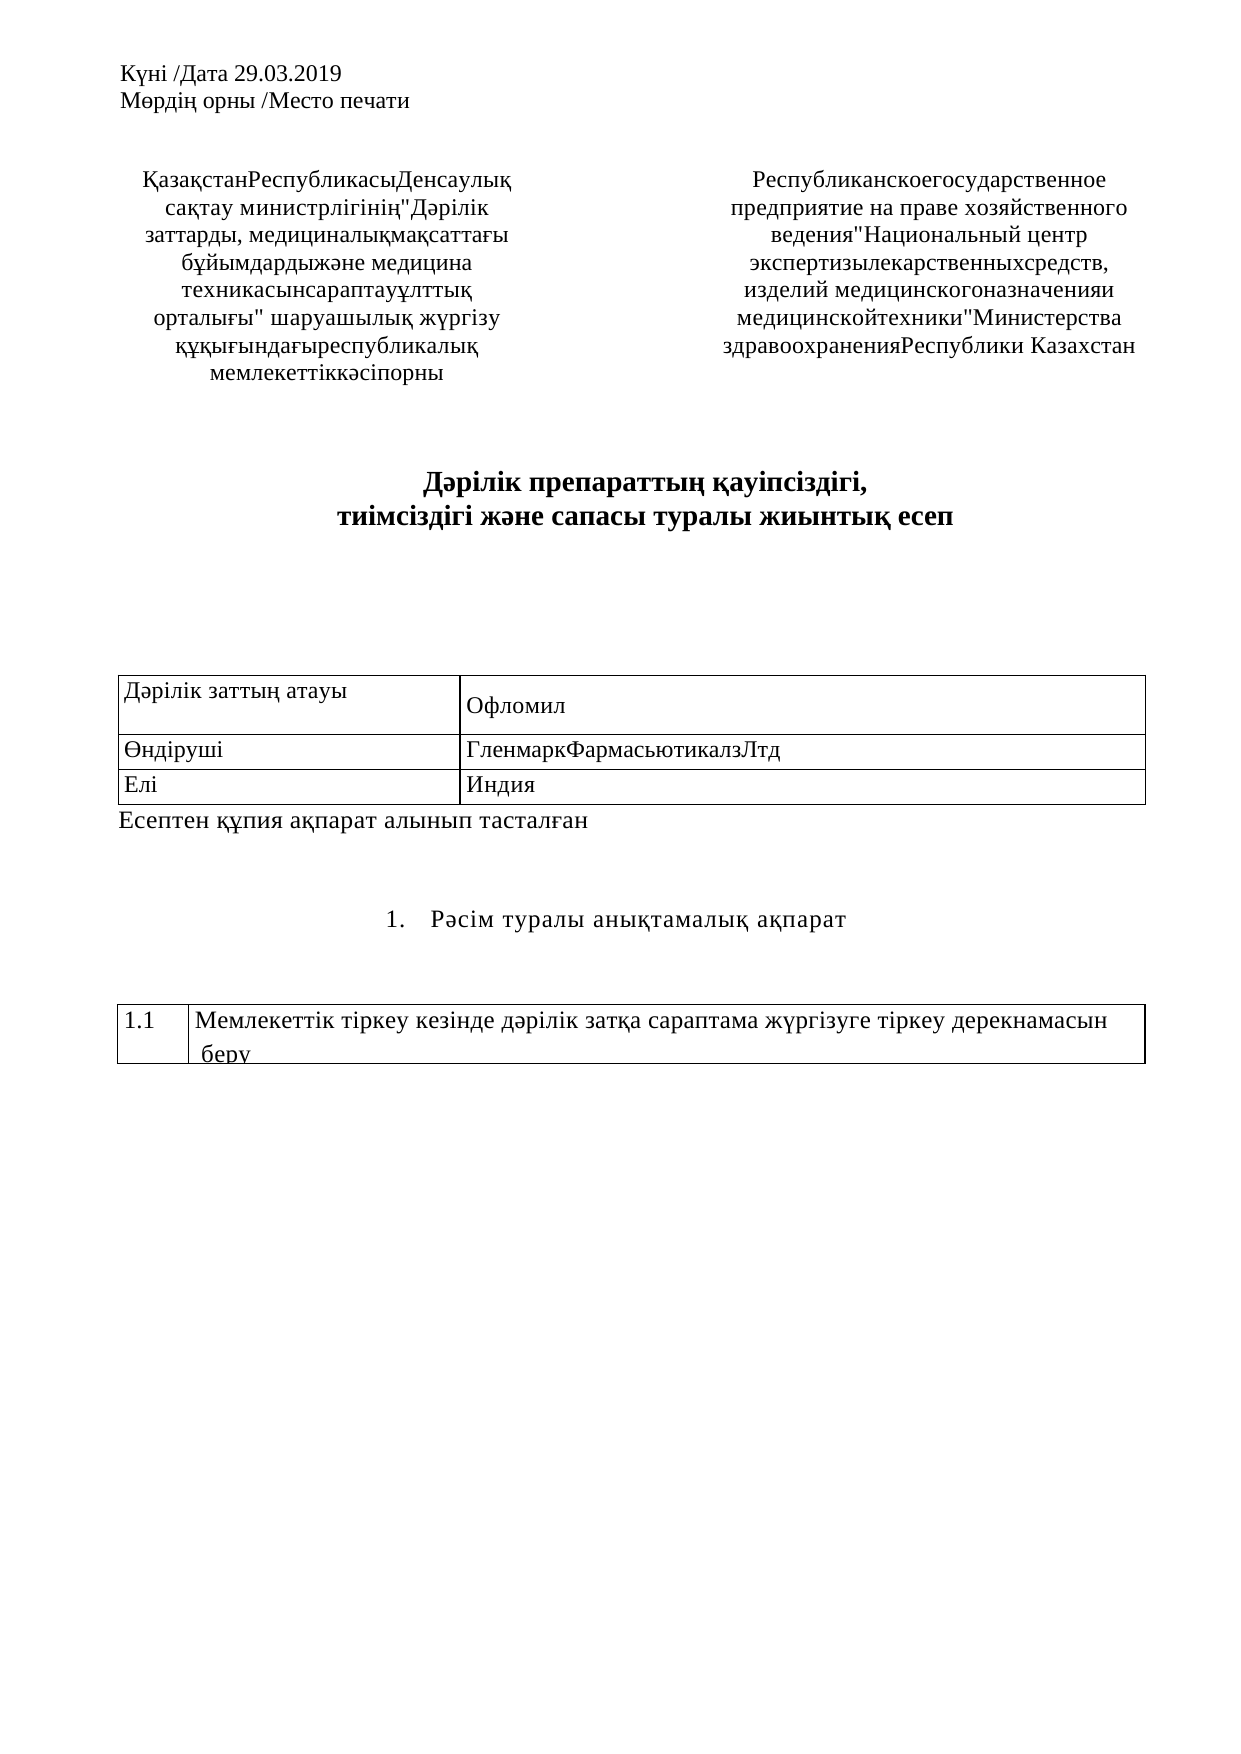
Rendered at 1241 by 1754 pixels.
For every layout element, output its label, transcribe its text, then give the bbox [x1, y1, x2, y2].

text Есептен құпия ақпарат алынып тасталған [118, 805, 1154, 834]
list Рәсім туралы анықтамалық ақпарат [385, 904, 1154, 933]
text тиімсіздігі және сапасы туралы жиынтық есеп [133, 498, 1157, 531]
table_header 1.1 [118, 1005, 188, 1063]
table_header Мемлекеттік тіркеу кезінде дәрілік затқа сараптама жүргізуге тіркеу дерекнамасын беру [189, 1005, 1144, 1063]
text Дәрілік препараттың қауіпсіздігі, [133, 464, 1157, 498]
text ҚазақстанРеспубликасыДенсаулық сақтау министрлігінің"Дәрілік заттарды, медициналықмақсаттағы бұйымдардыжәне медицина техникасынсараптауұлттық орталығы" шаруашылық жүргізу құқығындағыреспубликалық мемлекеттіккәсіпорны [133, 165, 520, 386]
text Күні /Дата 29.03.2019 Мөрдің орны /Место печати [120, 59, 413, 114]
text Республиканскоегосударственное предприятие на праве хозяйственного ведения"Национальный центр экспертизылекарственныхсредств, изделий медицинскогоназначенияи медицинскойтехники"Министерства здравоохраненияРеспублики Казахстан [717, 165, 1141, 358]
